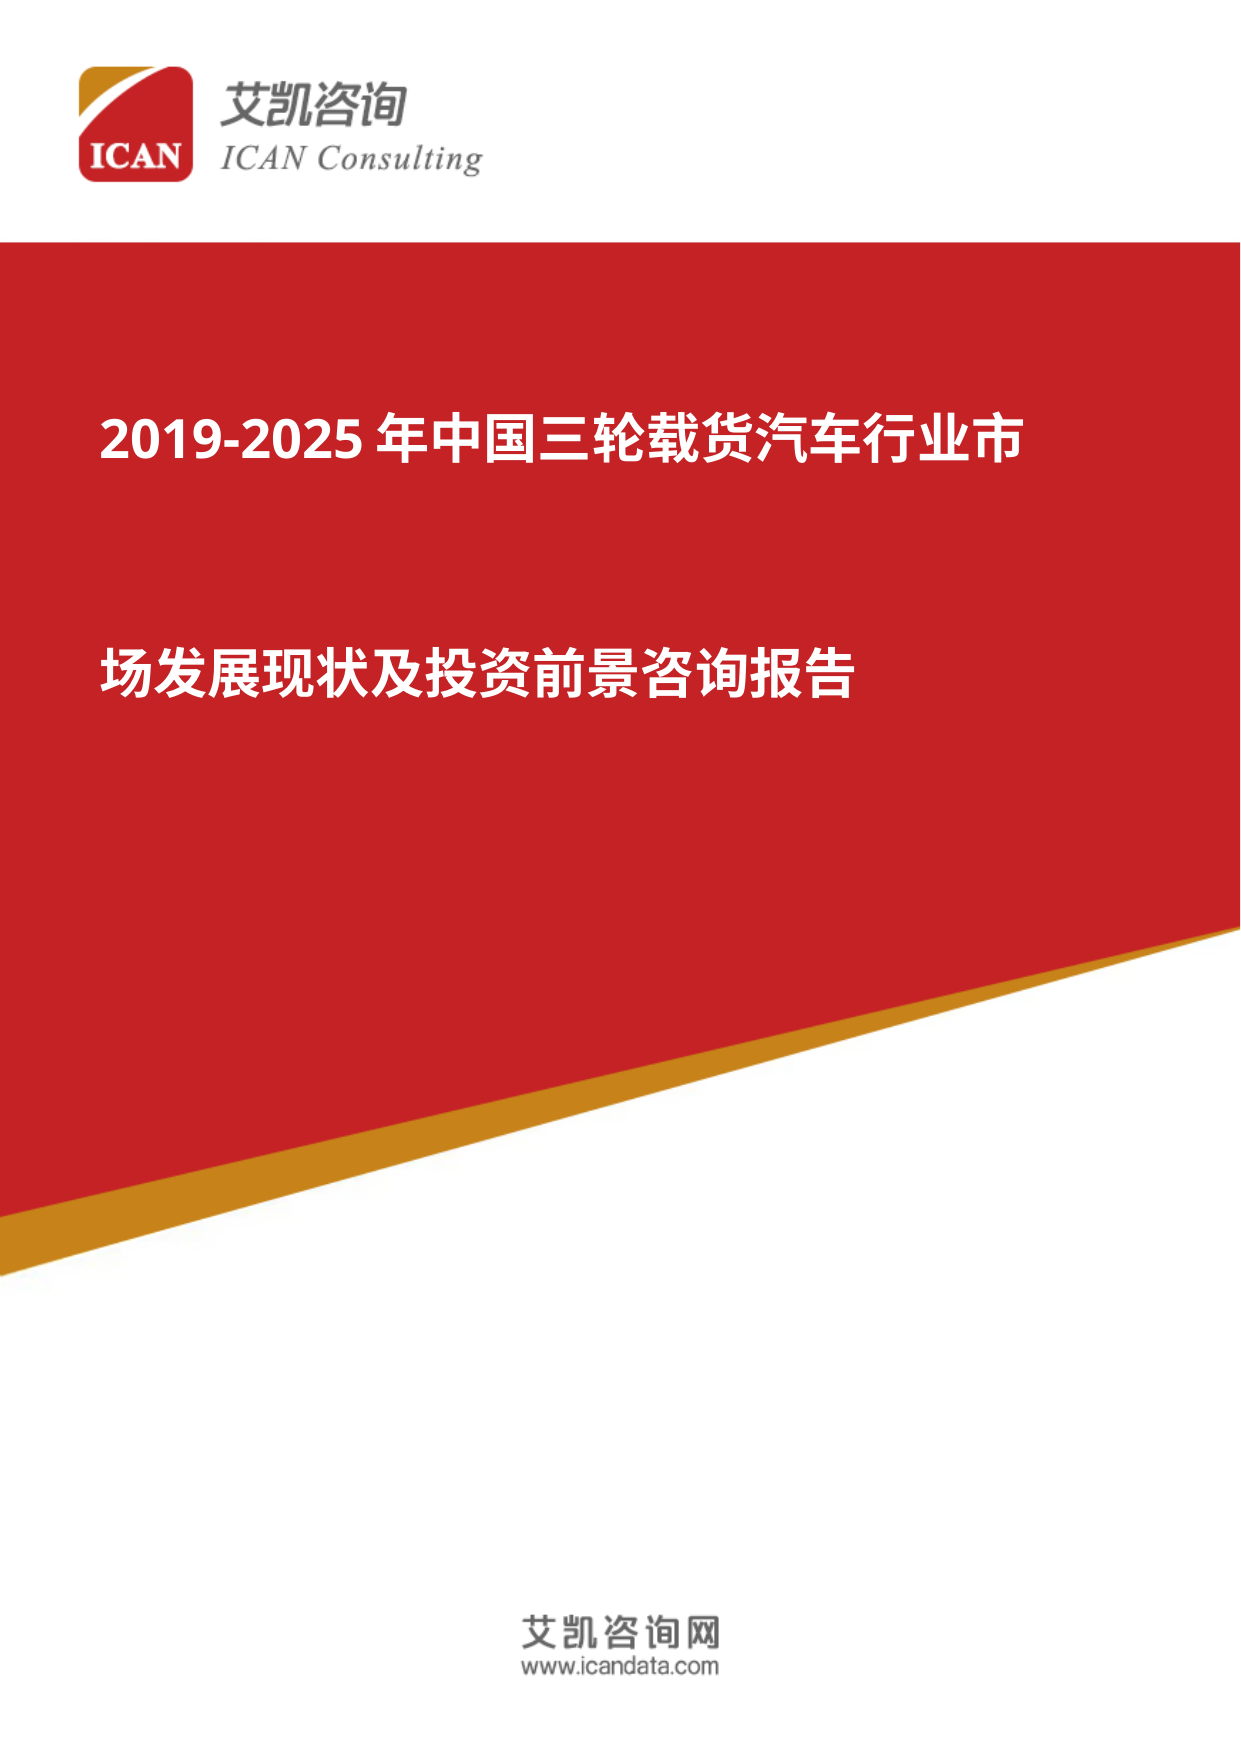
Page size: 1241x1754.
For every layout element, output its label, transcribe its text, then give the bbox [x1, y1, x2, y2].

subtitle 2019-2025年中国三轮载货汽车行业市场发展现状及投资前景咨询报告 [99, 386, 1053, 718]
picture [0, 5, 1241, 1754]
